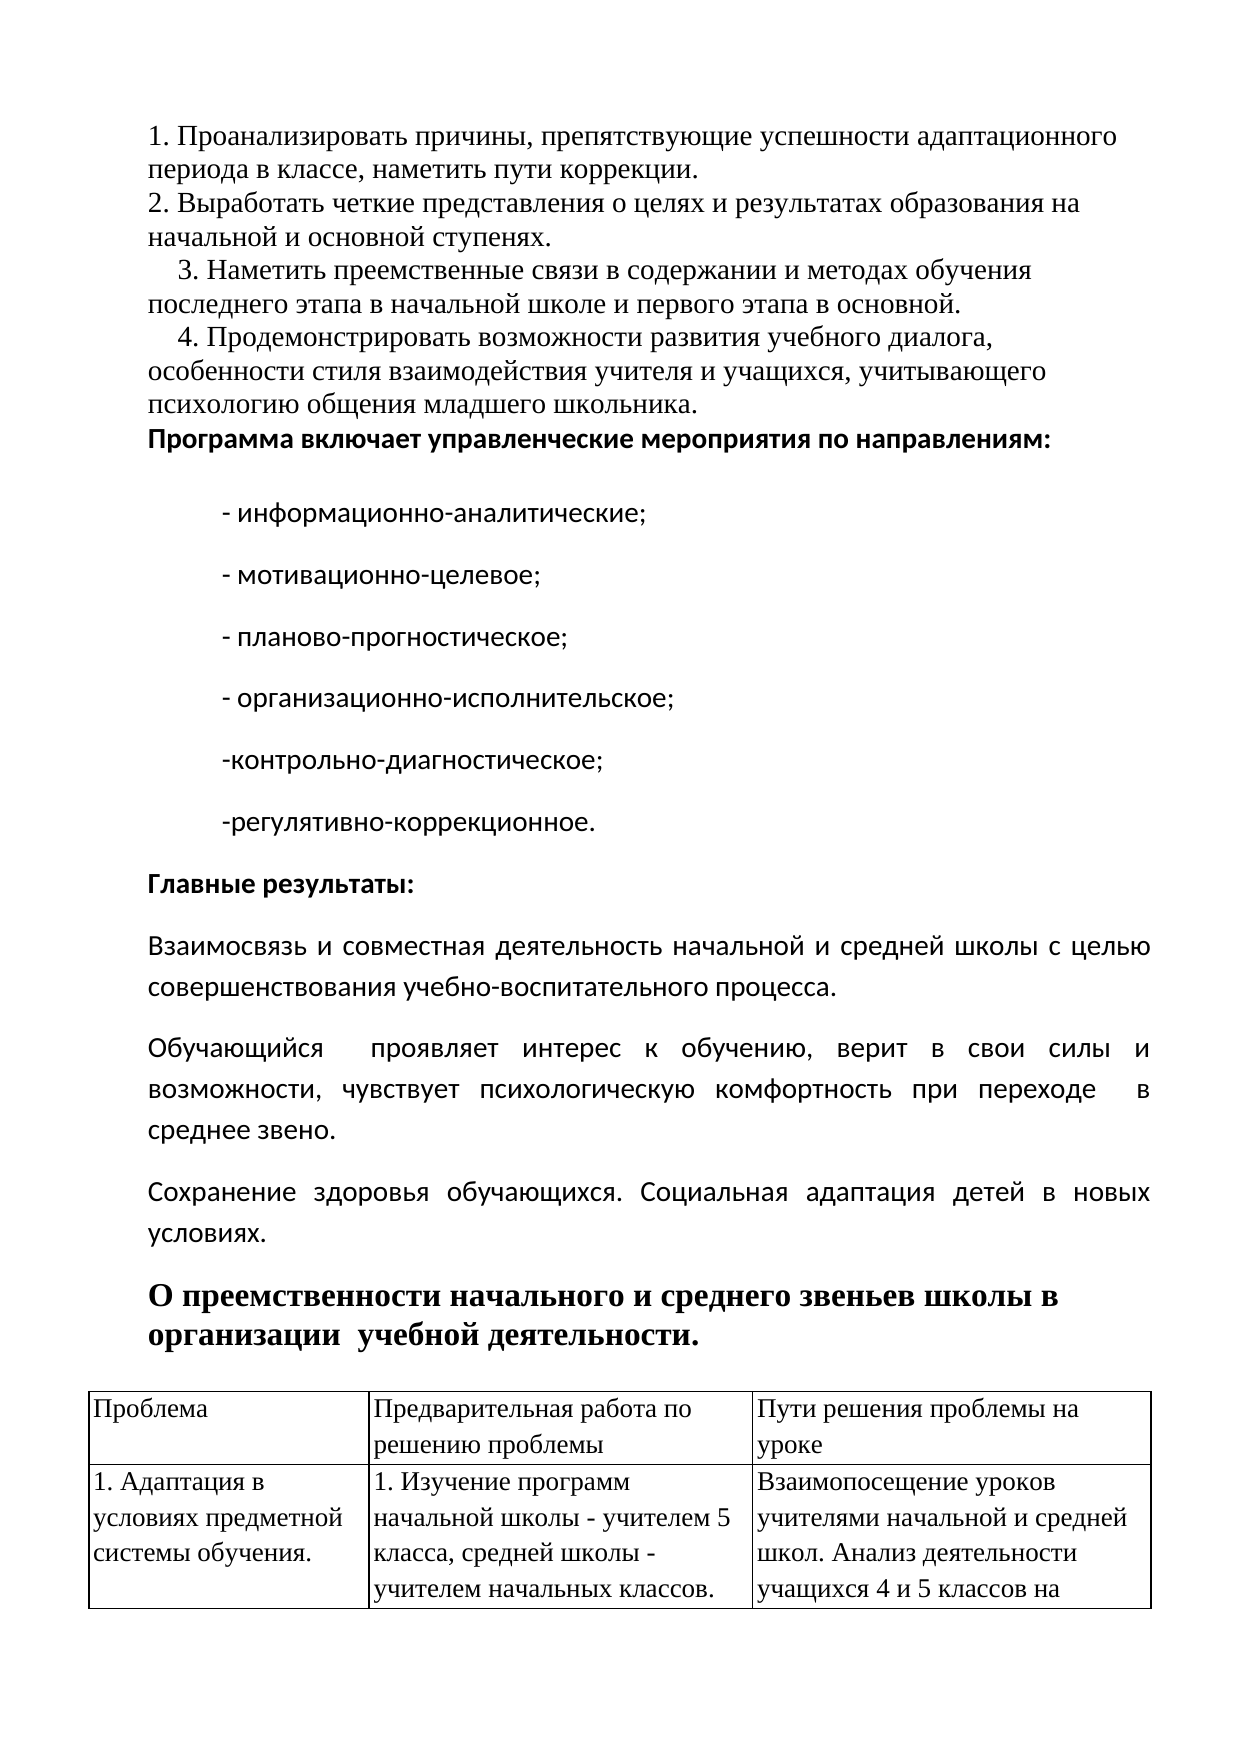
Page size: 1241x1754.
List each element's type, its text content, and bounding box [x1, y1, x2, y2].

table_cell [370, 1465, 752, 1608]
text 4. Продемонстрировать возможности развития учебного диалога, особенности стиля взаимодействия учителя и учащихся, учитывающего психологию общения младшего школьника. [148, 319, 1152, 420]
text - мотивационно-целевое; [148, 556, 1152, 592]
text Программа включает управленческие мероприятия по направлениям: [148, 420, 1152, 456]
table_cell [90, 1465, 368, 1608]
text 3. Наметить преемственные связи в содержании и методах обучения последнего этапа в начальной школе и первого этапа в основной. [148, 252, 1152, 319]
text Взаимосвязь и совместная деятельность начальной и средней школы с целью совершенствования учебно-воспитательного процесса. [148, 927, 1152, 1003]
text Обучающийся проявляет интерес к обучению, верит в свои силы и возможности, чувствует психологическую комфортность при переходе в среднее звено. [148, 1029, 1152, 1147]
text -регулятивно-коррекционное. [148, 803, 1152, 839]
table_header Проблема [90, 1392, 368, 1463]
text -контрольно-диагностическое; [148, 741, 1152, 777]
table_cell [753, 1465, 1150, 1608]
text 1. Проанализировать причины, препятствующие успешности адаптационного периода в классе, наметить пути коррекции. [148, 118, 1152, 185]
table_header Предварительная работа по решению проблемы [370, 1392, 752, 1463]
table_header Пути решения проблемы на уроке [753, 1392, 1150, 1463]
text О преемственности начального и среднего звеньев школы в организации учебной деятельности. [148, 1276, 1152, 1352]
text - планово-прогностическое; [148, 618, 1152, 653]
text - информационно-аналитические; [148, 494, 1152, 530]
text 2. Выработать четкие представления о целях и результатах образования на начальной и основной ступенях. [148, 185, 1152, 252]
text Сохранение здоровья обучающихся. Социальная адаптация детей в новых условиях. [148, 1173, 1152, 1249]
text Главные результаты: [148, 865, 1152, 901]
text - организационно-исполнительское; [148, 679, 1152, 715]
